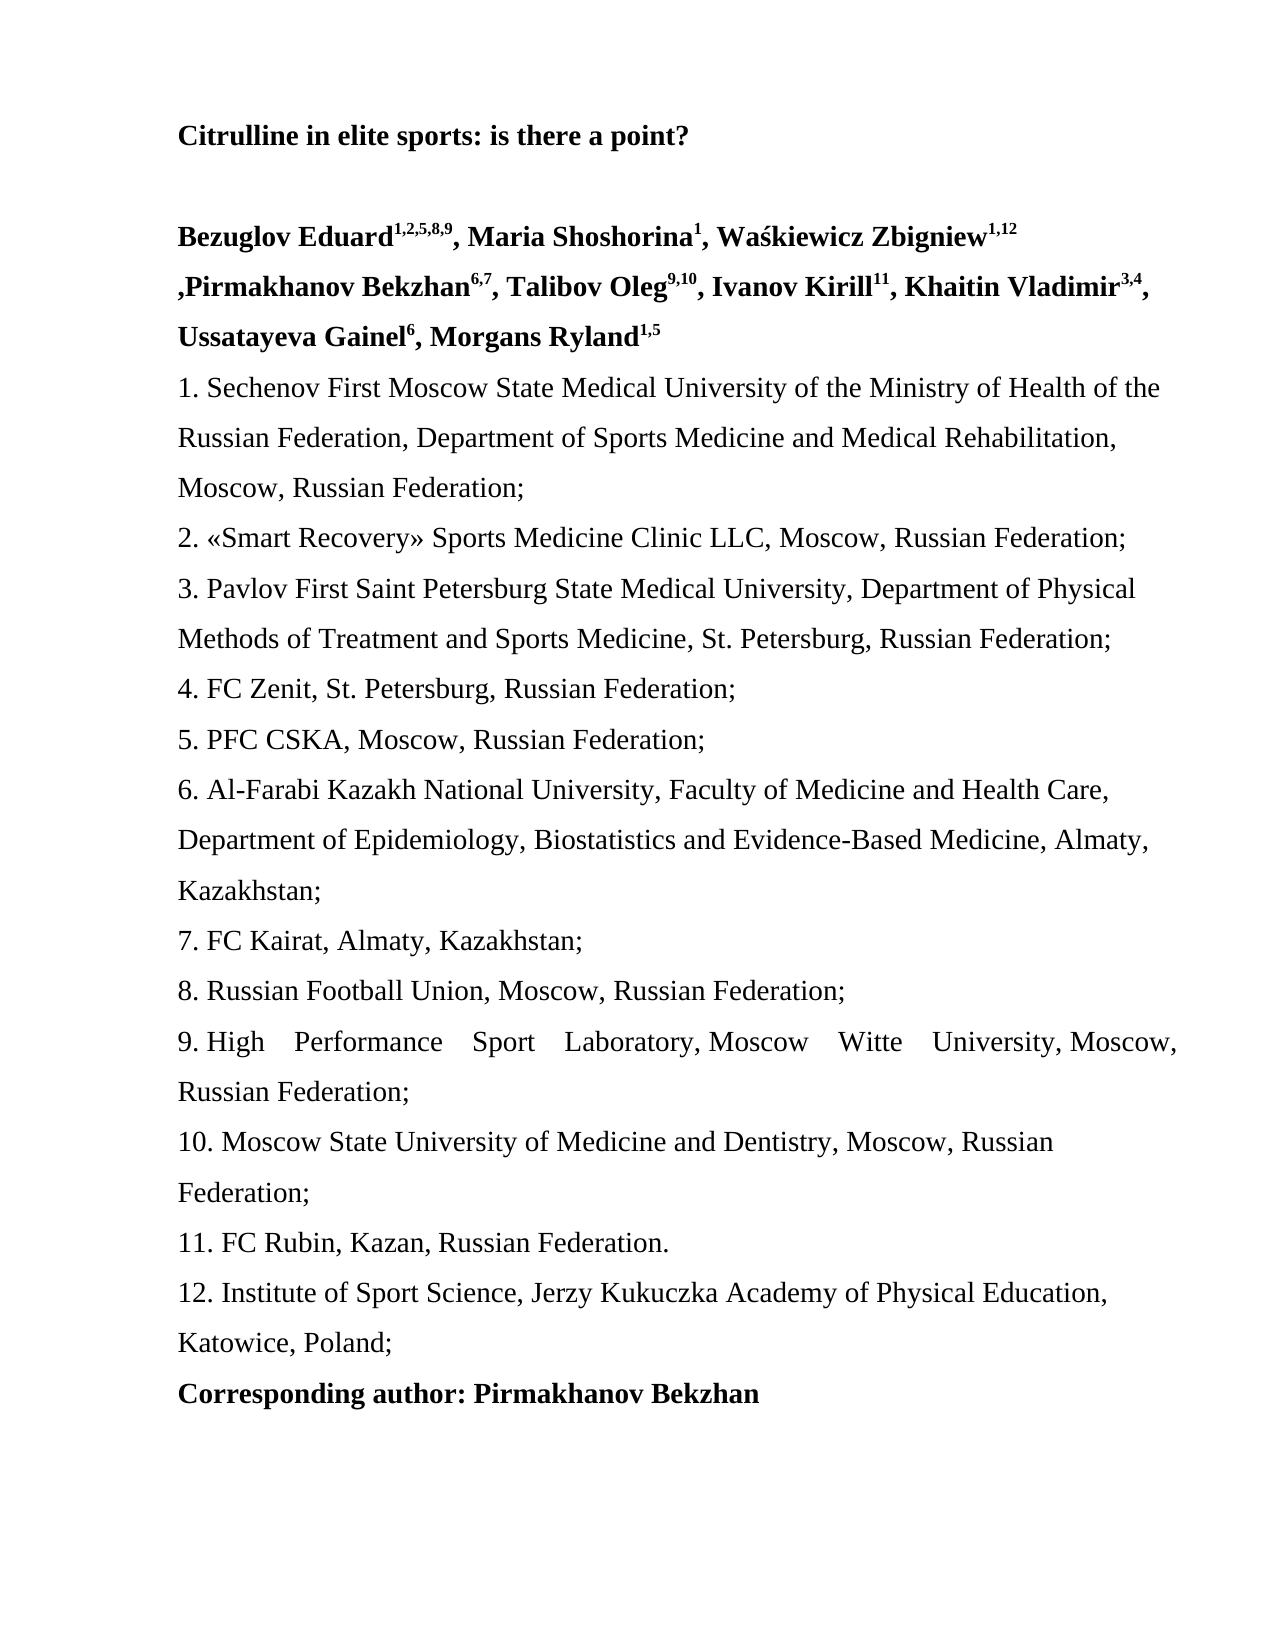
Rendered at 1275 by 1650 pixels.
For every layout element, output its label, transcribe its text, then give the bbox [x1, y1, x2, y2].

text 6. Al-Farabi Kazakh National University, Faculty of Medicine and Health Care, Department of Epidemiology, Biostatistics and Evidence-Based Medicine, Almaty, Kazakhstan; [177, 772, 1186, 906]
text 10. Moscow State University of Medicine and Dentistry, Moscow, Russian Federation; [177, 1124, 1186, 1208]
text Citrulline in elite sports: is there a point? [177, 118, 1186, 152]
text 9. High Performance Sport Laboratory, Moscow Witte University, Moscow, Russian Federation; [177, 1024, 1186, 1108]
text 12. Institute of Sport Science, Jerzy Kukuczka Academy of Physical Education, Katowice, Poland; [177, 1275, 1186, 1359]
text Corresponding author: Pirmakhanov Bekzhan [177, 1376, 1186, 1409]
text Bezuglov Eduard1,2,5,8,9, Maria Shoshorina1, Waśkiewicz Zbigniew1,12 ,Pirmakhanov Bekzhan6,7, Talibov Oleg9,10, Ivanov Kirill11, Khaitin Vladimir3,4, Ussatayeva Gainel6, Morgans Ryland1,5 [177, 219, 1186, 353]
text 11. FC Rubin, Kazan, Russian Federation. [177, 1225, 1186, 1258]
text 7. FC Kairat, Almaty, Kazakhstan; [177, 923, 1186, 957]
text 5. PFC CSKA, Moscow, Russian Federation; [177, 722, 1186, 755]
text 2. «Smart Recovery» Sports Medicine Clinic LLC, Moscow, Russian Federation; [177, 521, 1186, 554]
text 8. Russian Football Union, Moscow, Russian Federation; [177, 973, 1186, 1007]
text 3. Pavlov First Saint Petersburg State Medical University, Department of Physical Methods of Treatment and Sports Medicine, St. Petersburg, Russian Federation; [177, 571, 1186, 655]
text 1. Sechenov First Moscow State Medical University of the Ministry of Health of the Russian Federation, Department of Sports Medicine and Medical Rehabilitation, Moscow, Russian Federation; [177, 370, 1186, 504]
text 4. FC Zenit, St. Petersburg, Russian Federation; [177, 672, 1186, 705]
